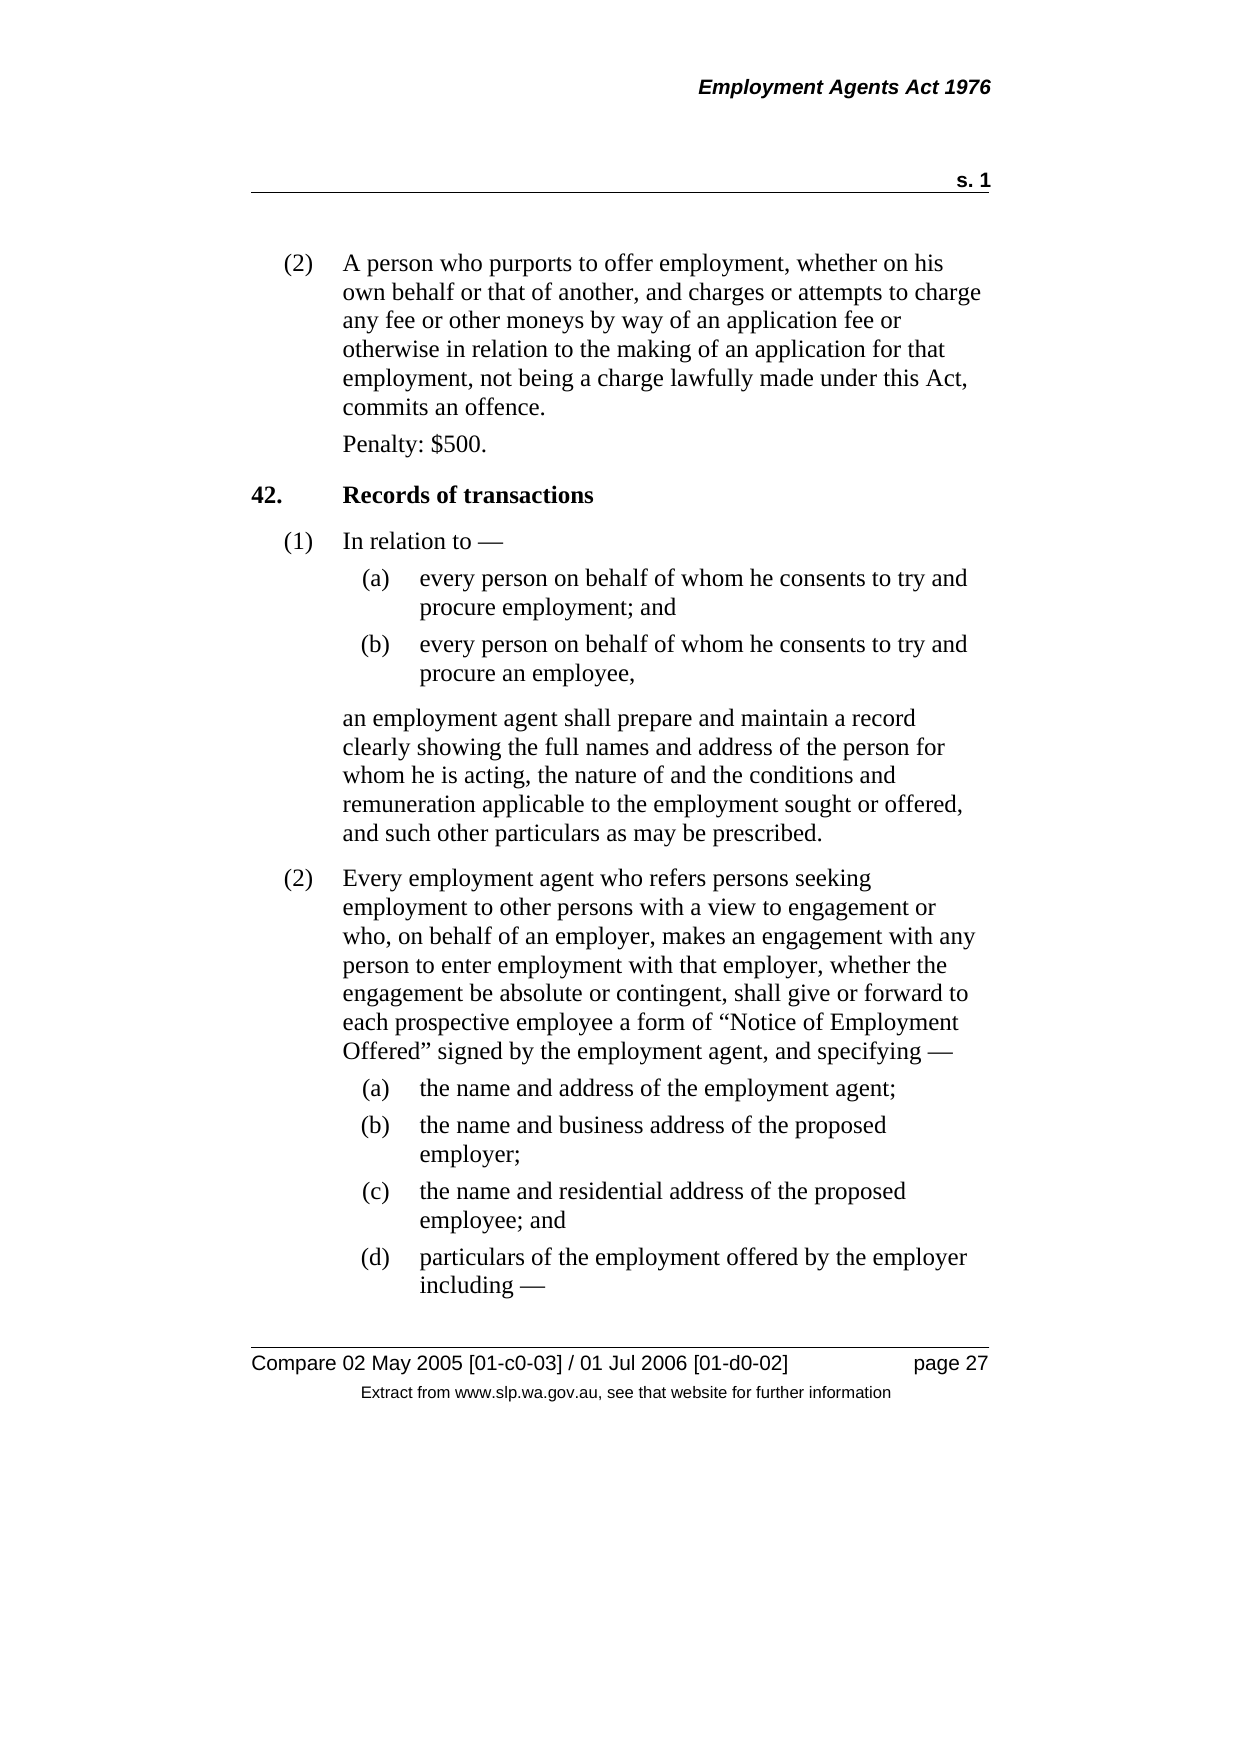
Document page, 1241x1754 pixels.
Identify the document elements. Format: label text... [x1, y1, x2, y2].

text an employment agent shall prepare and maintain a record clearly showing the full names and address of the person for whom he is acting, the nature of and the conditions and remuneration applicable to the employment sought or offered, and such other particulars as may be prescribed. [251, 703, 989, 847]
subtitle 42. Records of transactions [251, 481, 989, 509]
text (b) every person on behalf of whom he consents to try and procure an employee, [251, 629, 989, 686]
text (a) the name and address of the employment agent; [251, 1073, 989, 1102]
text (2) A person who purports to offer employment, whether on his own behalf or that of another, and charges or attempts to charge any fee or other moneys by way of an application fee or otherwise in relation to the making of an application for that employment, not being a charge lawfully made under this Act, commits an offence. [251, 248, 989, 421]
text (c) the name and residential address of the proposed employee; and [251, 1176, 989, 1233]
text (d) particulars of the employment offered by the employer including — [251, 1242, 989, 1299]
text (b) the name and business address of the proposed employer; [251, 1110, 989, 1168]
text Penalty: $500. [251, 429, 989, 458]
text (2) Every employment agent who refers persons seeking employment to other persons with a view to engagement or who, on behalf of an employer, makes an engagement with any person to enter employment with that employer, whether the engagement be absolute or contingent, shall give or forward to each prospective employee a form of “Notice of Employment Offered” signed by the employment agent, and specifying — [251, 863, 989, 1065]
text (a) every person on behalf of whom he consents to try and procure employment; and [251, 563, 989, 621]
text (1) In relation to — [251, 526, 989, 555]
